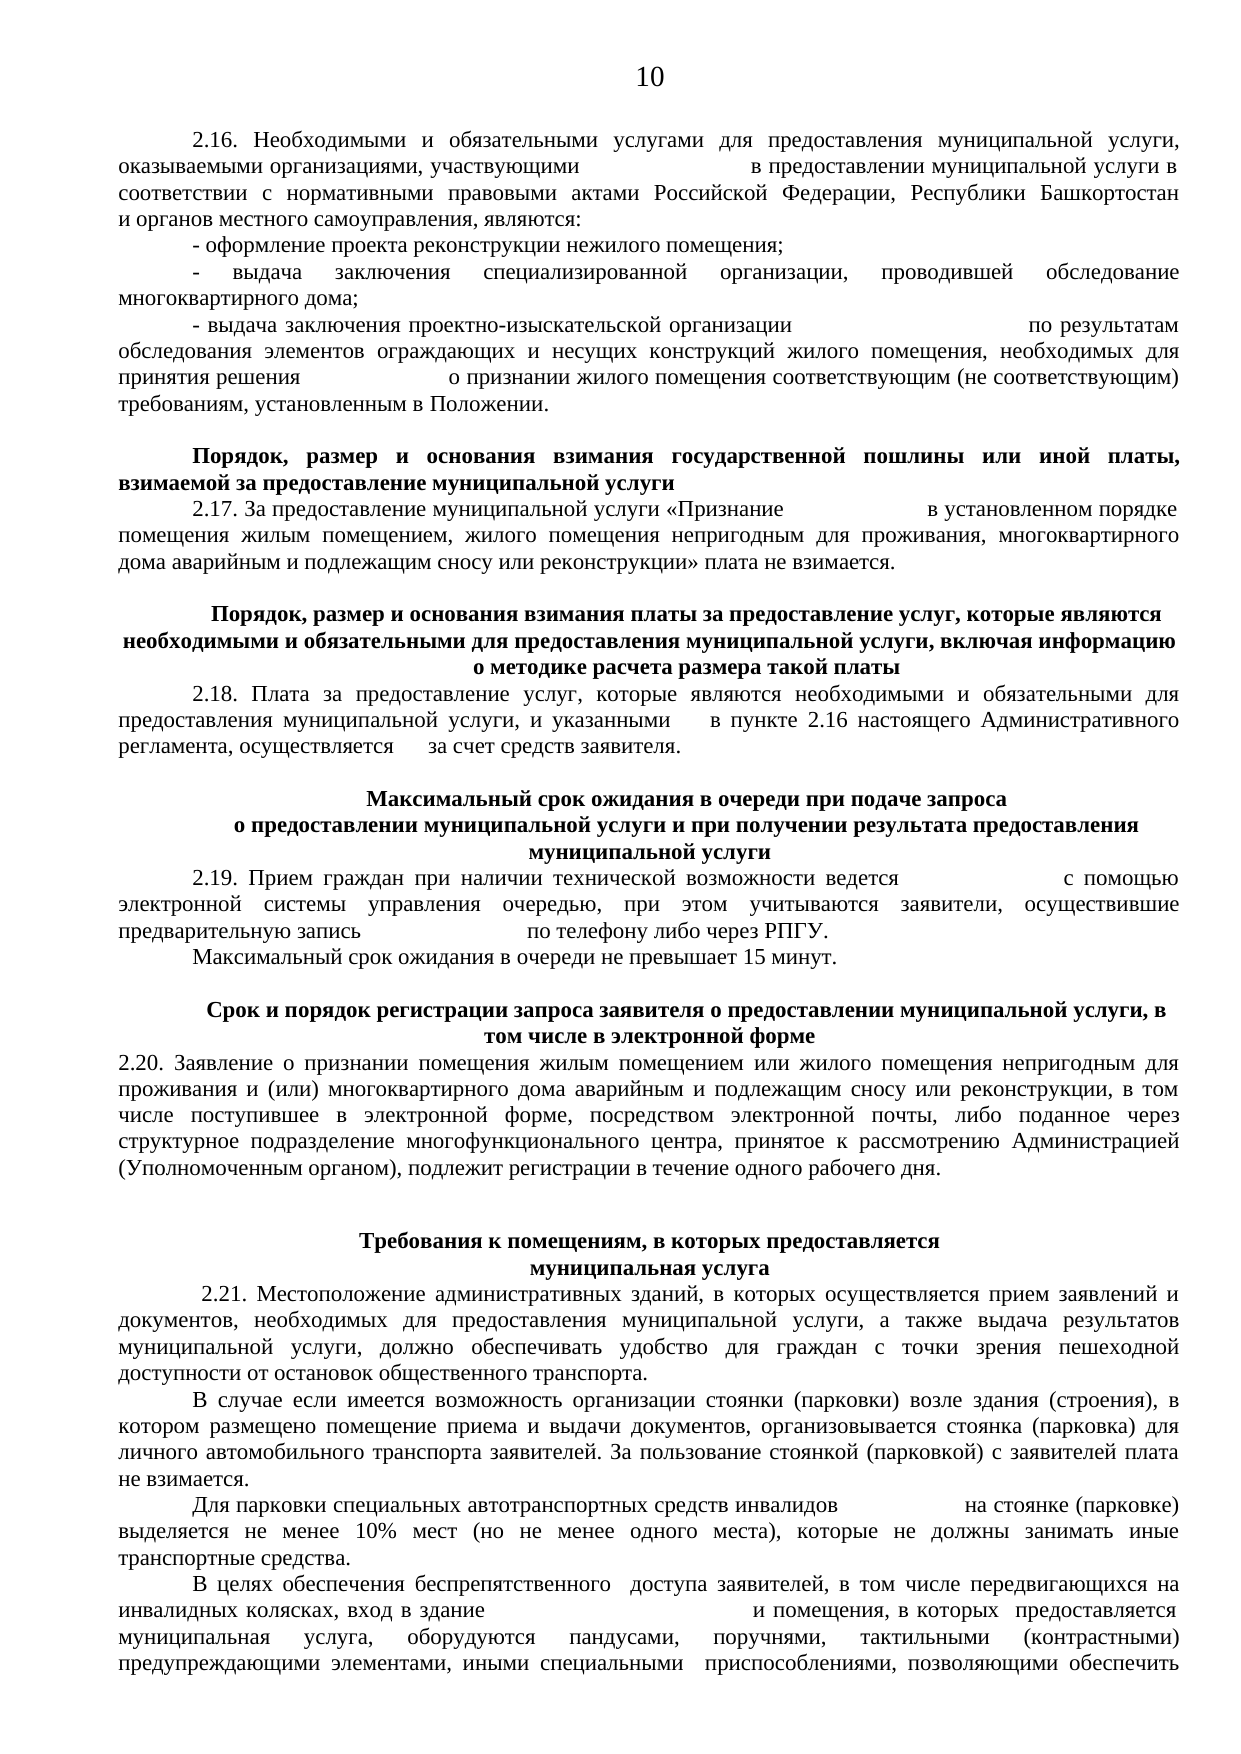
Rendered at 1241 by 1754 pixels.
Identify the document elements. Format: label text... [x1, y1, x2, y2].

text Максимальный срок ожидания в очереди не превышает 15 минут. [118, 943, 1181, 969]
text о методике расчета размера такой платы [118, 653, 1181, 679]
text 2.20. Заявление о признании помещения жилым помещением или жилого помещения непригодным для проживания и (или) многоквартирного дома аварийным и подлежащим сносу или реконструкции, в том числе поступившее в электронной форме, посредством электронной почты, либо поданное через структурное подразделение многофункционального центра, принятое к рассмотрению Администрацией (Уполномоченным органом), подлежит регистрации в течение одного рабочего дня. [118, 1048, 1181, 1180]
text муниципальная услуга [118, 1254, 1181, 1280]
text Требования к помещениям, в которых предоставляется [118, 1227, 1181, 1254]
text Срок и порядок регистрации запроса заявителя о предоставлении муниципальной услуги, в том числе в электронной форме [118, 996, 1181, 1048]
text Порядок, размер и основания взимания государственной пошлины или иной платы, взимаемой за предоставление муниципальной услуги [118, 442, 1181, 495]
text - выдача заключения проектно-изыскательской организации по результатам обследования элементов ограждающих и несущих конструкций жилого помещения, необходимых для принятия решения о признании жилого помещения соответствующим (не соответствующим) требованиям, установленным в Положении. [118, 311, 1181, 416]
text - выдача заключения специализированной организации, проводившей обследование многоквартирного дома; [118, 258, 1181, 311]
text Максимальный срок ожидания в очереди при подаче запроса [118, 785, 1181, 811]
text 2.18. Плата за предоставление услуг, которые являются необходимыми и обязательными для предоставления муниципальной услуги, и указанными в пункте 2.16 настоящего Административного регламента, осуществляется за счет средств заявителя. [118, 679, 1181, 759]
text - оформление проекта реконструкции нежилого помещения; [118, 232, 1181, 258]
text о предоставлении муниципальной услуги и при получении результата предоставления муниципальной услуги [118, 811, 1181, 864]
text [118, 1570, 1181, 1676]
text Для парковки специальных автотранспортных средств инвалидов на стоянке (парковке) выделяется не менее 10% мест (но не менее одного места), которые не должны занимать иные транспортные средства. [118, 1491, 1181, 1570]
text 2.21. Местоположение административных зданий, в которых осуществляется прием заявлений и документов, необходимых для предоставления муниципальной услуги, а также выдача результатов муниципальной услуги, должно обеспечивать удобство для граждан с точки зрения пешеходной доступности от остановок общественного транспорта. [118, 1280, 1181, 1386]
text 2.19. Прием граждан при наличии технической возможности ведется с помощью электронной системы управления очередью, при этом учитываются заявители, осуществившие предварительную запись по телефону либо через РПГУ. [118, 864, 1181, 943]
text 2.16. Необходимыми и обязательными услугами для предоставления муниципальной услуги, оказываемыми организациями, участвующими в предоставлении муниципальной услуги в соответствии с нормативными правовыми актами Российской Федерации, Республики Башкортостан и органов местного самоуправления, являются: [118, 126, 1181, 232]
text Порядок, размер и основания взимания платы за предоставление услуг, которые являются необходимыми и обязательными для предоставления муниципальной услуги, включая информацию [118, 601, 1181, 653]
text В случае если имеется возможность организации стоянки (парковки) возле здания (строения), в котором размещено помещение приема и выдачи документов, организовывается стоянка (парковка) для личного автомобильного транспорта заявителей. За пользование стоянкой (парковкой) с заявителей плата не взимается. [118, 1386, 1181, 1491]
text 2.17. За предоставление муниципальной услуги «Признание в установленном порядке помещения жилым помещением, жилого помещения непригодным для проживания, многоквартирного дома аварийным и подлежащим сносу или реконструкции» плата не взимается. [118, 495, 1181, 574]
